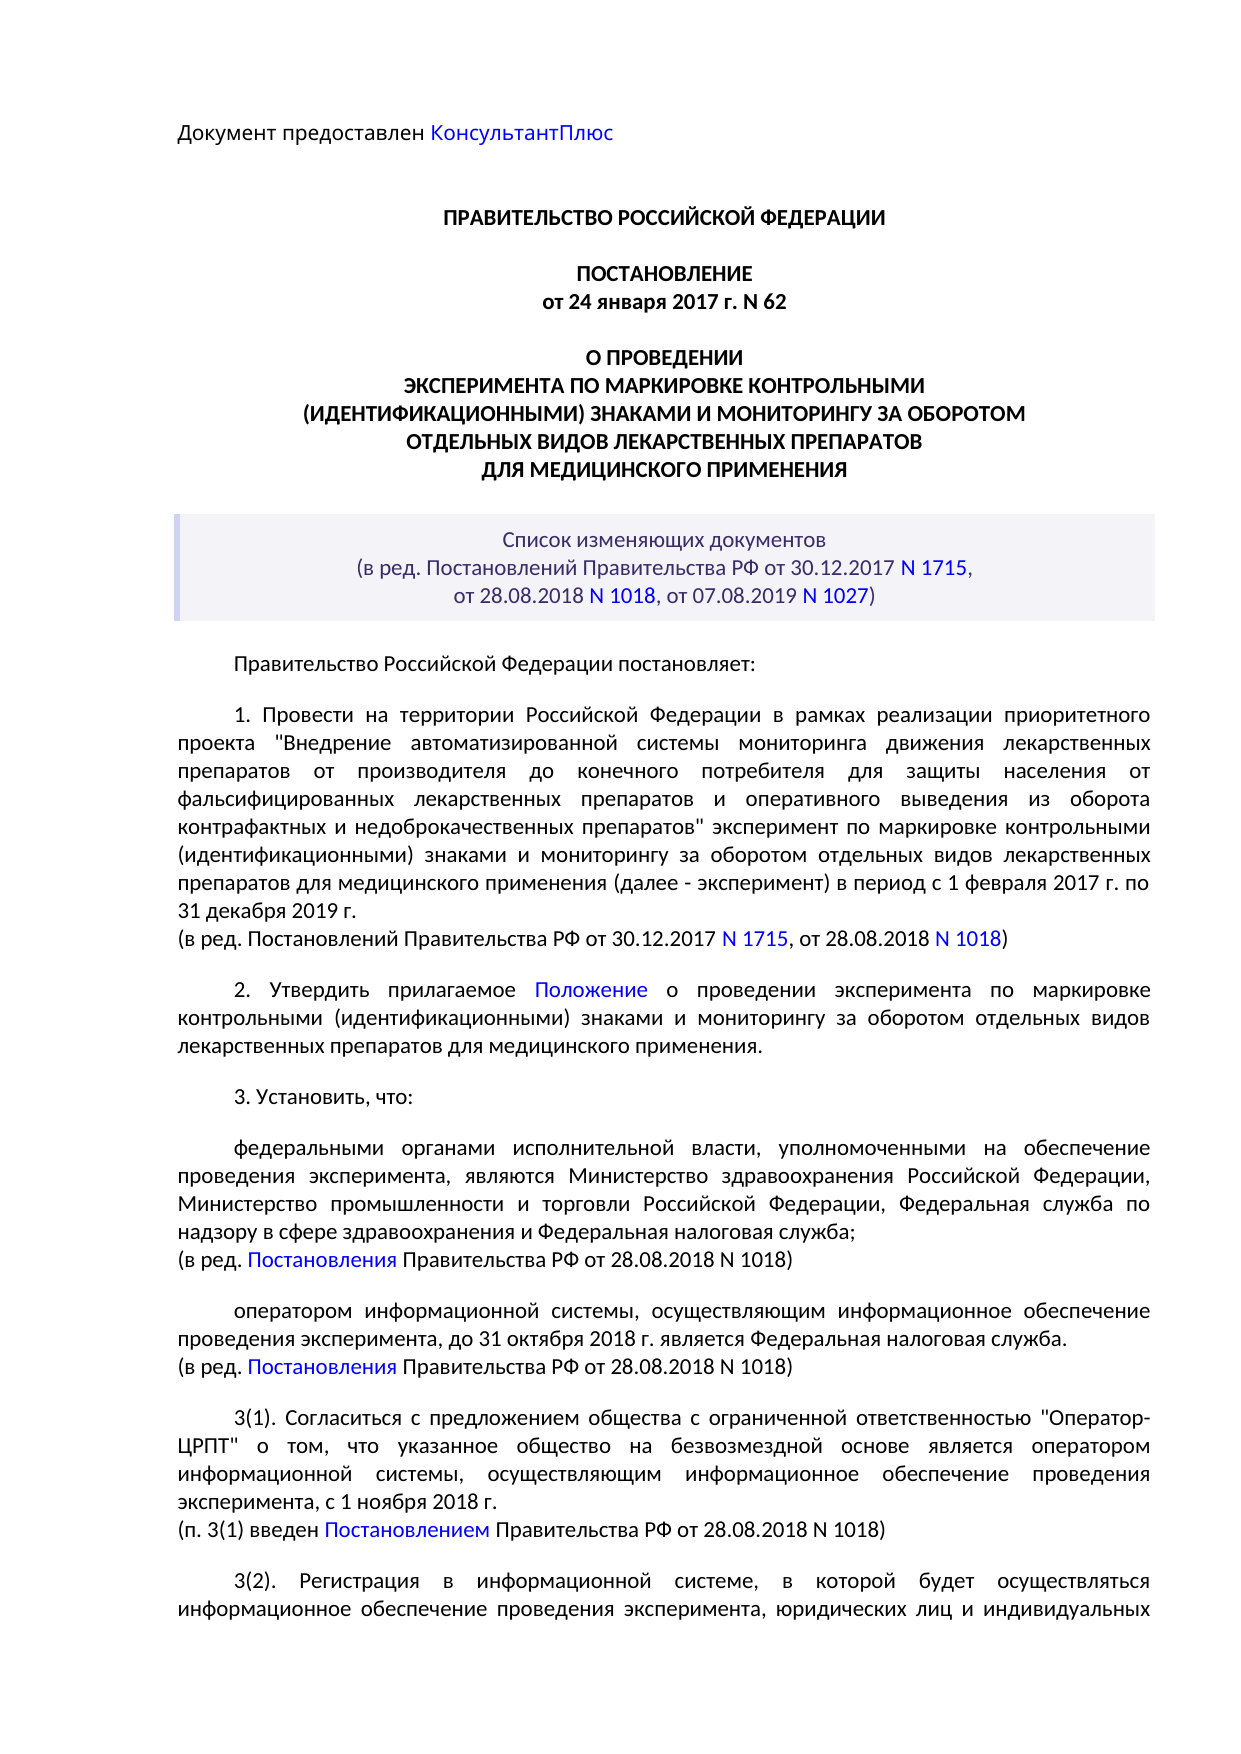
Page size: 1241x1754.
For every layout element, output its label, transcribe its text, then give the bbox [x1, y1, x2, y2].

text федеральными органами исполнительной власти, уполномоченными на обеспечение проведения эксперимента, являются Министерство здравоохранения Российской Федерации, Министерство промышленности и торговли Российской Федерации, Федеральная служба по надзору в сфере здравоохранения и Федеральная налоговая служба; [177, 1133, 1152, 1245]
text (п. 3(1) введен Постановлением Правительства РФ от 28.08.2018 N 1018) [177, 1515, 1152, 1543]
text 3(1). Согласиться с предложением общества с ограниченной ответственностью "Оператор-ЦРПТ" о том, что указанное общество на безвозмездной основе является оператором информационной системы, осуществляющим информационное обеспечение проведения эксперимента, с 1 ноября 2018 г. [177, 1403, 1152, 1515]
title О ПРОВЕДЕНИИ [177, 343, 1152, 371]
title от 24 января 2017 г. N 62 [177, 287, 1152, 315]
text (в ред. Постановлений Правительства РФ от 30.12.2017 N 1715, от 28.08.2018 N 1018) [177, 924, 1152, 952]
text (в ред. Постановления Правительства РФ от 28.08.2018 N 1018) [177, 1352, 1152, 1380]
text (в ред. Постановления Правительства РФ от 28.08.2018 N 1018) [177, 1245, 1152, 1273]
text 3. Установить, что: [177, 1082, 1152, 1110]
title (ИДЕНТИФИКАЦИОННЫМИ) ЗНАКАМИ И МОНИТОРИНГУ ЗА ОБОРОТОМ [177, 399, 1152, 427]
title ПРАВИТЕЛЬСТВО РОССИЙСКОЙ ФЕДЕРАЦИИ [177, 203, 1152, 231]
title ЭКСПЕРИМЕНТА ПО МАРКИРОВКЕ КОНТРОЛЬНЫМИ [177, 371, 1152, 399]
title ПОСТАНОВЛЕНИЕ [177, 259, 1152, 287]
title ОТДЕЛЬНЫХ ВИДОВ ЛЕКАРСТВЕННЫХ ПРЕПАРАТОВ [177, 427, 1152, 455]
text Правительство Российской Федерации постановляет: [177, 649, 1152, 677]
text 1. Провести на территории Российской Федерации в рамках реализации приоритетного проекта "Внедрение автоматизированной системы мониторинга движения лекарственных препаратов от производителя до конечного потребителя для защиты населения от фальсифицированных лекарственных препаратов и оперативного выведения из оборота контрафактных и недоброкачественных препаратов" эксперимент по маркировке контрольными (идентификационными) знаками и мониторингу за оборотом отдельных видов лекарственных препаратов для медицинского применения (далее - эксперимент) в период с 1 февраля 2017 г. по 31 декабря 2019 г. [177, 700, 1152, 924]
text оператором информационной системы, осуществляющим информационное обеспечение проведения эксперимента, до 31 октября 2018 г. является Федеральная налоговая служба. [177, 1296, 1152, 1352]
table_header Список изменяющих документов (в ред. Постановлений Правительства РФ от 30.12.2017 N 1715, от 28.08.2018 N 1018, от 07.08.2019 N 1027) [180, 514, 1149, 621]
text 2. Утвердить прилагаемое Положение о проведении эксперимента по маркировке контрольными (идентификационными) знаками и мониторингу за оборотом отдельных видов лекарственных препаратов для медицинского применения. [177, 975, 1152, 1059]
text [177, 1566, 1152, 1622]
title ДЛЯ МЕДИЦИНСКОГО ПРИМЕНЕНИЯ [177, 455, 1152, 483]
title Документ предоставлен КонсультантПлюс [177, 118, 1152, 175]
